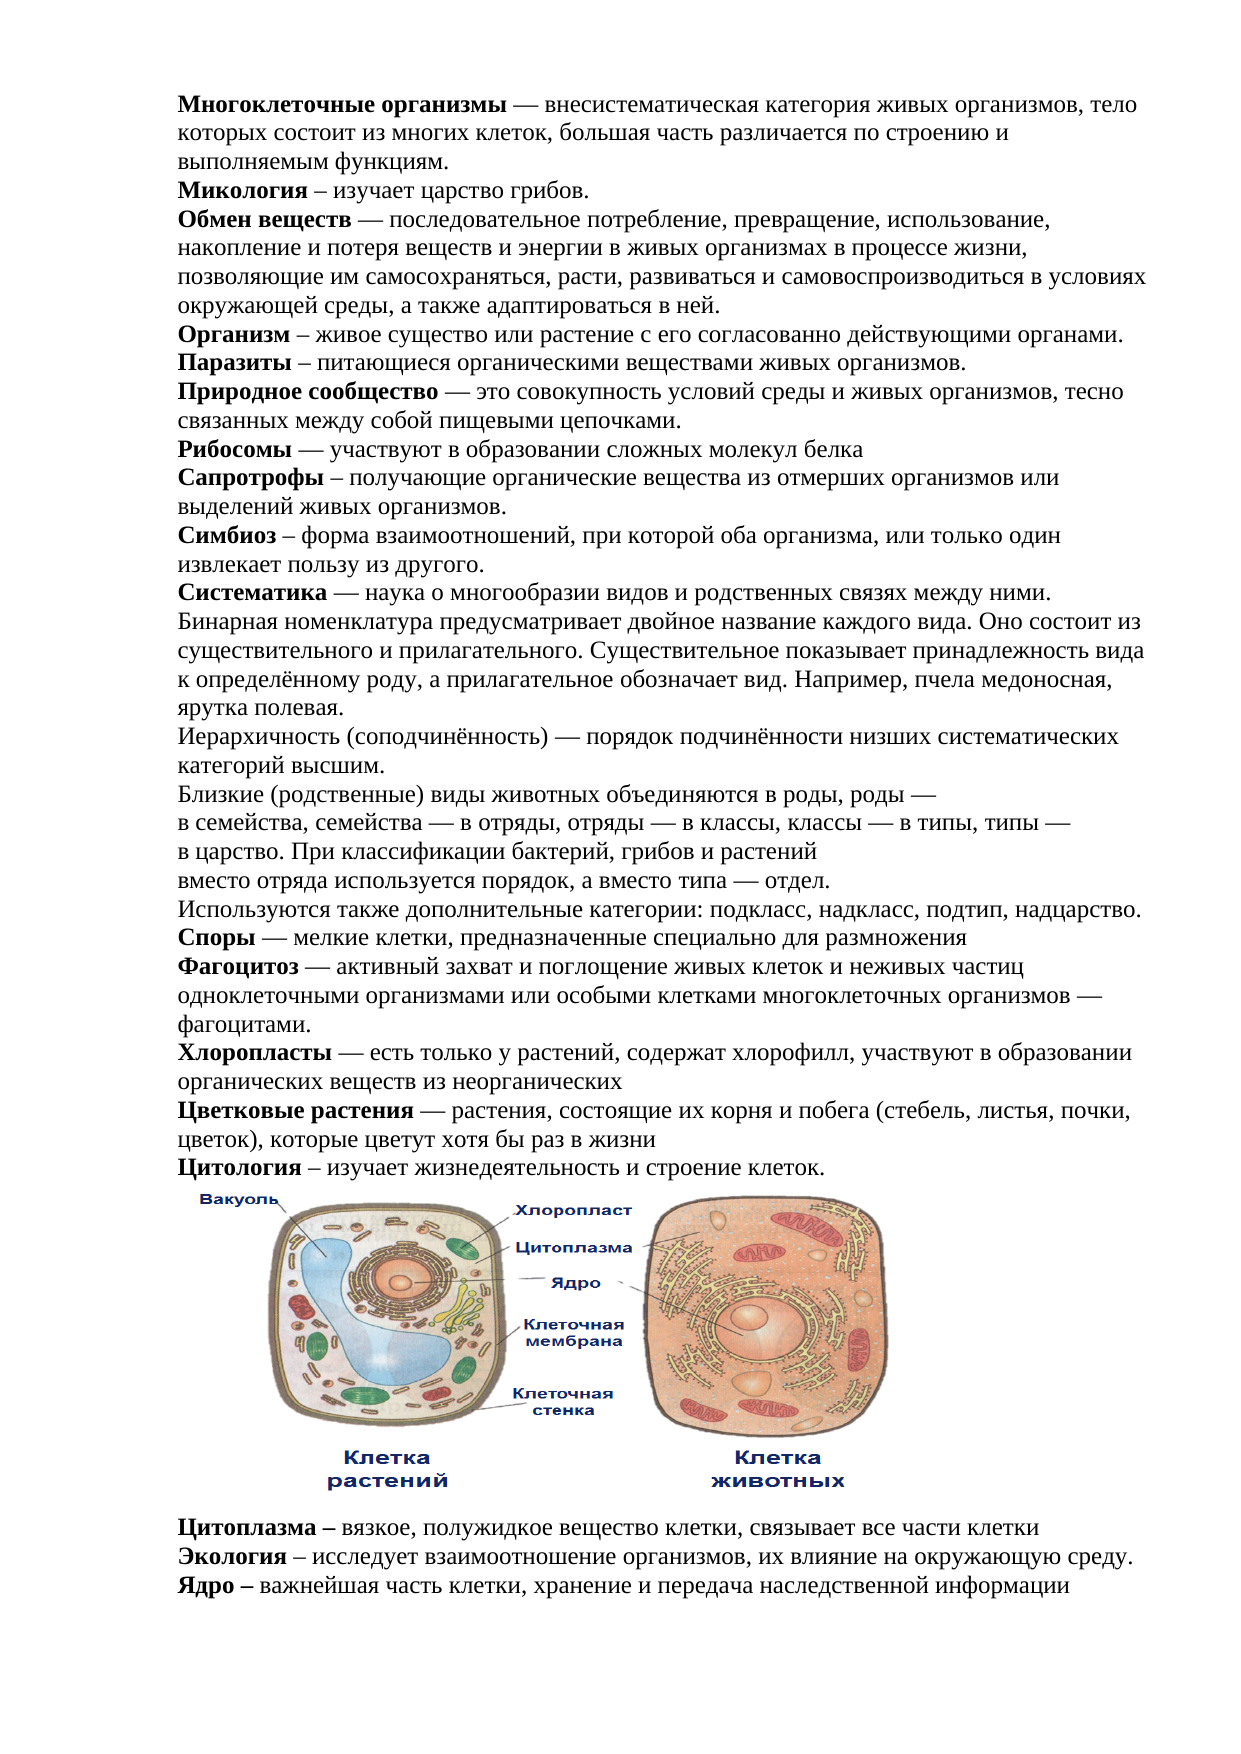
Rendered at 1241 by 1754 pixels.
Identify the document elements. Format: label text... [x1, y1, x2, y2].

text Споры — мелкие клетки, предназначенные специально для размножения [177, 922, 1152, 951]
text Многоклеточные организмы — внесистематическая категория живых организмов, тело которых состоит из многих клеток, большая часть различается по строению и выполняемым функциям. [177, 89, 1152, 175]
text Фагоцитоз — активный захват и поглощение живых клеток и неживых частиц одноклеточными организмами или особыми клетками многоклеточных организмов — фагоцитами. [177, 951, 1152, 1037]
text Используются также дополнительные категории: подкласс, надкласс, подтип, надцарство. [177, 894, 1152, 922]
text Сапротрофы – получающие органические вещества из отмерших организмов или выделений живых организмов. [177, 462, 1152, 520]
text Природное сообщество — это совокупность условий среды и живых организмов, тесно связанных между собой пищевыми цепочками. [177, 376, 1152, 434]
text Бинарная номенклатура предусматривает двойное название каждого вида. Оно состоит из существительного и прилагательного. Существительное показывает принадлежность вида к определённому роду, а прилагательное обозначает вид. Например, пчела медоносная, ярутка полевая. [177, 606, 1152, 721]
text Цитология – изучает жизнедеятельность и строение клеток. [177, 1152, 1152, 1181]
text Цитоплазма – вязкое, полужидкое вещество клетки, связывает все части клетки [177, 1512, 1152, 1541]
text Симбиоз – форма взаимоотношений, при которой оба организма, или только один извлекает пользу из другого. [177, 520, 1152, 577]
picture [177, 1181, 939, 1513]
text Экология – исследует взаимоотношение организмов, их влияние на окружающую среду. [177, 1541, 1152, 1570]
text Цветковые растения — растения, состоящие их корня и побега (стебель, листья, почки, цветок), которые цветут хотя бы раз в жизни [177, 1095, 1152, 1152]
text Микология – изучает царство грибов. [177, 175, 1152, 204]
text Рибосомы — участвуют в образовании сложных молекул белка [177, 434, 1152, 462]
text Близкие (родственные) виды животных объединяются в роды, роды — в семейства, семейства — в отряды, отряды — в классы, классы — в типы, типы — в царство. При классификации бактерий, грибов и растений вместо отряда используется порядок, а вместо типа — отдел. [177, 779, 1152, 894]
text Обмен веществ — последовательное потребление, превращение, использование, накопление и потеря веществ и энергии в живых организмах в процессе жизни, позволяющие им самосохраняться, расти, развиваться и самовоспроизводиться в условиях окружающей среды, а также адаптироваться в ней. [177, 204, 1152, 319]
text Организм – живое существо или растение с его согласованно действующими органами. [177, 319, 1152, 347]
text Ядро – важнейшая часть клетки, хранение и передача наследственной информации [177, 1570, 1152, 1599]
text Паразиты – питающиеся органическими веществами живых организмов. [177, 347, 1152, 376]
text Систематика — наука о многообразии видов и родственных связях между ними. [177, 577, 1152, 606]
text Иерархичность (соподчинённость) — порядок подчинённости низших систематических категорий высшим. [177, 721, 1152, 779]
text Хлоропласты — есть только у растений, содержат хлорофилл, участвуют в образовании органических веществ из неорганических [177, 1037, 1152, 1095]
